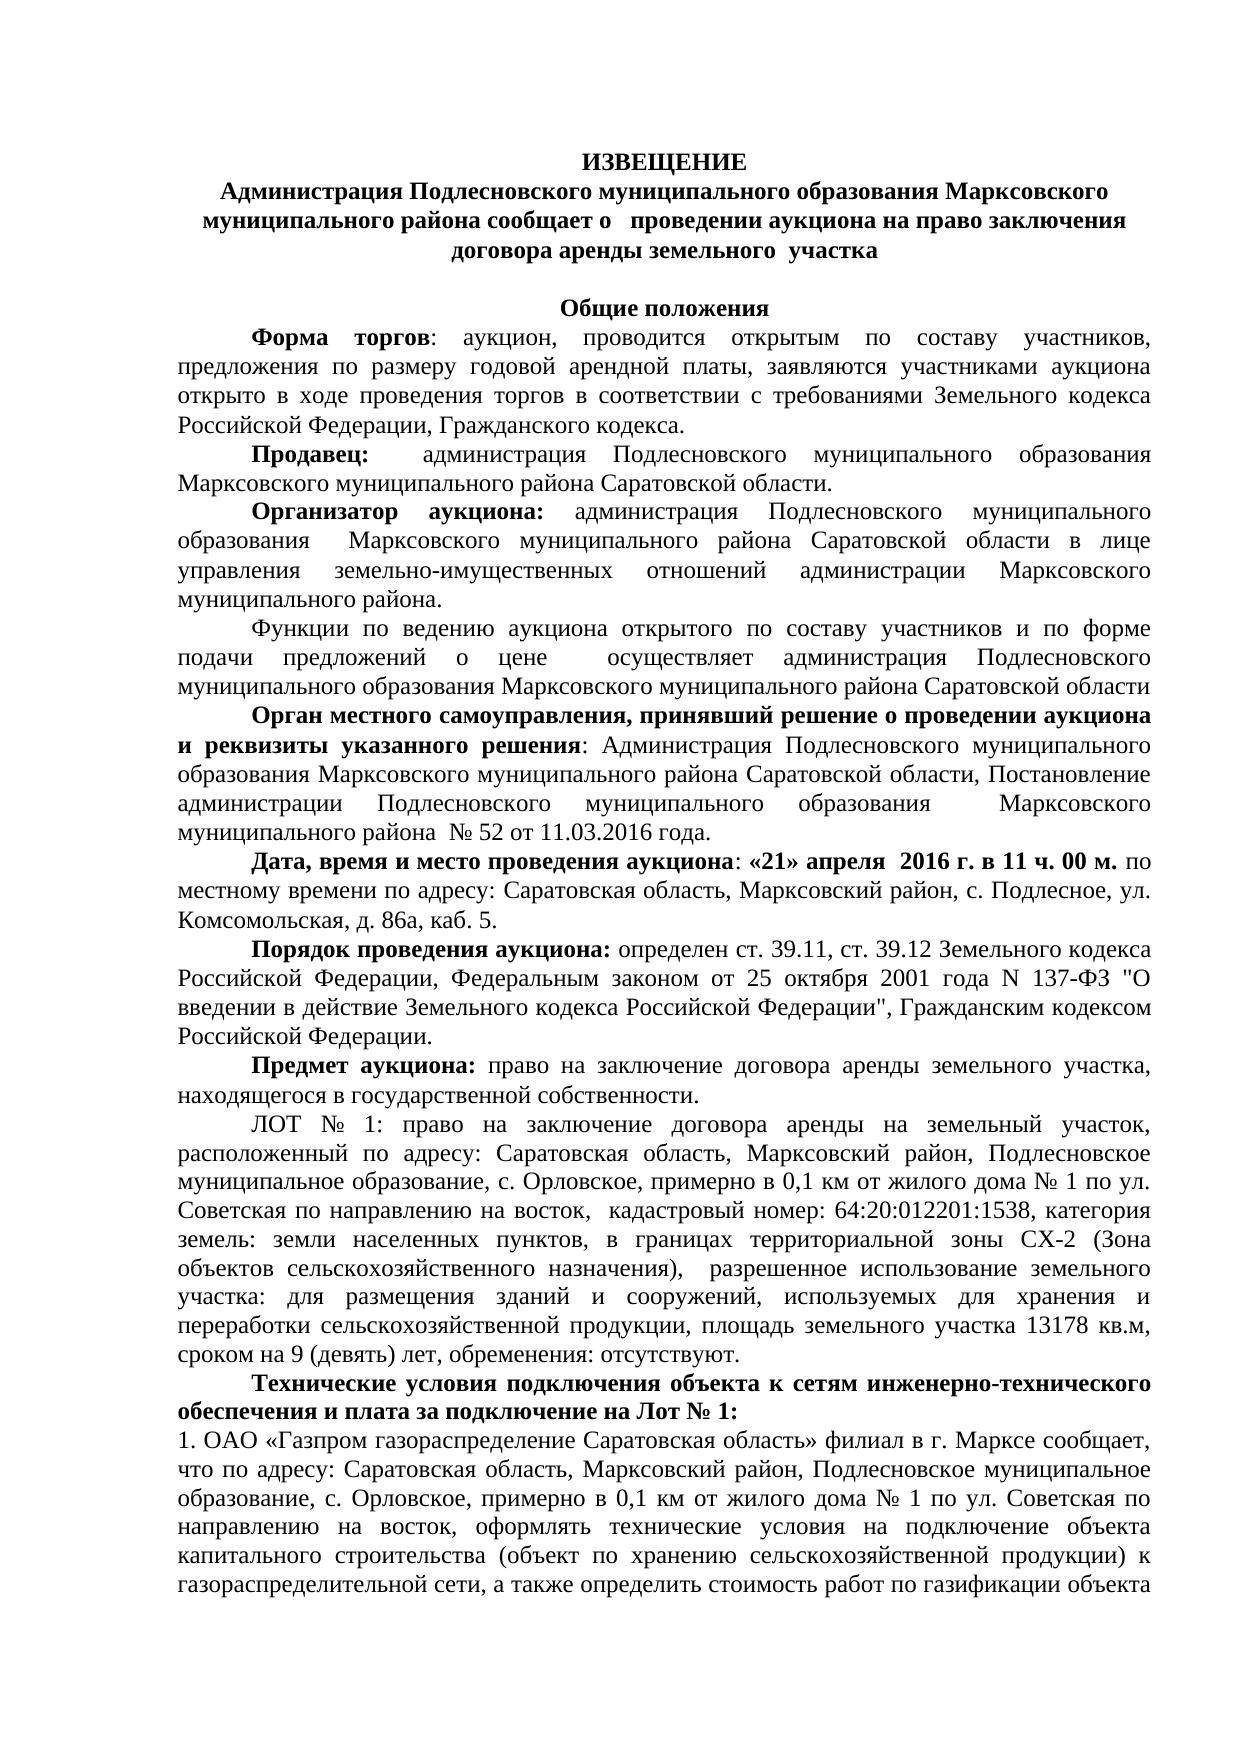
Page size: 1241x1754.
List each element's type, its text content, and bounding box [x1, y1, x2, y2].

text Предмет аукциона: право на заключение договора аренды земельного участка, находящегося в государственной собственности. [177, 1051, 1152, 1109]
text Дата, время и место проведения аукциона: «21» апреля 2016 г. в 11 ч. 00 м. по местному времени по адресу: Саратовская область, Марксовский район, с. Подлесное, ул. Комсомольская, д. 86а, каб. 5. [177, 846, 1152, 934]
text Порядок проведения аукциона: определен ст. 39.11, ст. 39.12 Земельного кодекса Российской Федерации, Федеральным законом от 25 октября 2001 года N 137-ФЗ "О введении в действие Земельного кодекса Российской Федерации", Гражданским кодексом Российской Федерации. [177, 934, 1152, 1051]
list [177, 1425, 1152, 1598]
text Продавец: администрация Подлесновского муниципального образования Марксовского муниципального района Саратовской области. [177, 439, 1152, 496]
text Администрация Подлесновского муниципального образования Марксовского муниципального района сообщает о проведении аукциона на право заключения договора аренды земельного участка [177, 176, 1152, 264]
text Форма торгов: аукцион, проводится открытым по составу участников, предложения по размеру годовой арендной платы, заявляются участниками аукциона открыто в ходе проведения торгов в соответствии с требованиями Земельного кодекса Российской Федерации, Гражданского кодекса. [177, 322, 1152, 439]
text Функции по ведению аукциона открытого по составу участников и по форме подачи предложений о цене осуществляет администрация Подлесновского муниципального образования Марксовского муниципального района Саратовской области [177, 613, 1152, 701]
text ИЗВЕЩЕНИЕ [177, 147, 1152, 176]
text Организатор аукциона: администрация Подлесновского муниципального образования Марксовского муниципального района Саратовской области в лице управления земельно-имущественных отношений администрации Марксовского муниципального района. [177, 496, 1152, 613]
text Орган местного самоуправления, принявший решение о проведении аукциона и реквизиты указанного решения: Администрация Подлесновского муниципального образования Марксовского муниципального района Саратовской области, Постановление администрации Подлесновского муниципального образования Марксовского муниципального района № 52 от 11.03.2016 года. [177, 701, 1152, 846]
list ЛОТ № 1: право на заключение договора аренды на земельный участок, расположенный по адресу: Саратовская область, Марксовский район, Подлесновское муниципальное образование, с. Орловское, примерно в 0,1 км от жилого дома № 1 по ул. Советская по направлению на восток, кадастровый номер: 64:20:012201:1538, категория земель: земли населенных пунктов, в границах территориальной зоны СХ-2 (Зона объектов сельскохозяйственного назначения), разрешенное использование земельного участка: для размещения зданий и сооружений, используемых для хранения и переработки сельскохозяйственной продукции, площадь земельного участка 13178 кв.м, сроком на 9 (девять) лет, обременения: отсутствуют. [177, 1109, 1152, 1368]
list Технические условия подключения объекта к сетям инженерно-технического обеспечения и плата за подключение на Лот № 1: [177, 1368, 1152, 1425]
text Общие положения [177, 293, 1152, 322]
